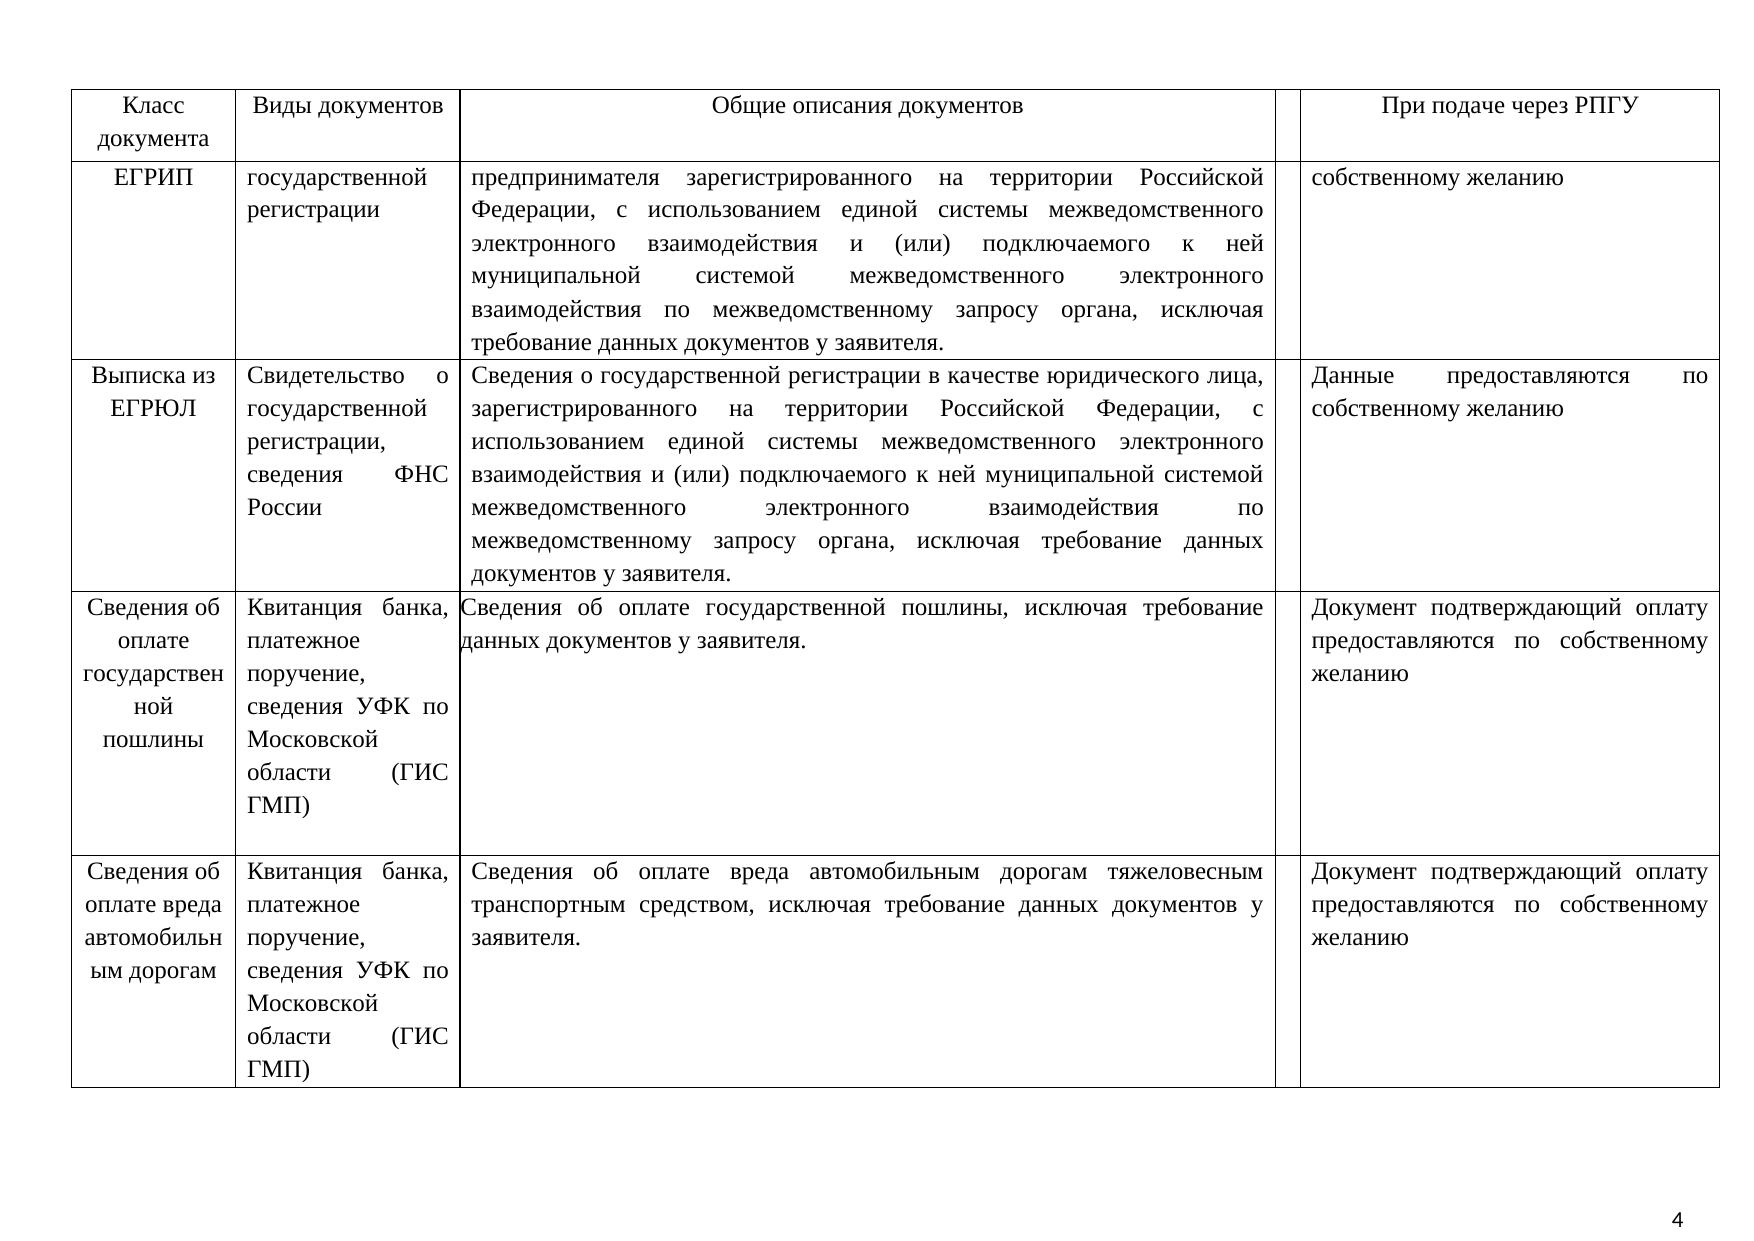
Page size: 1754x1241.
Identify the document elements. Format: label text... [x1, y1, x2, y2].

table_cell Документ подтверждающий оплату предоставляются по собственному желанию [1301, 592, 1719, 855]
table_cell Документ подтверждающий оплату предоставляются по собственному желанию [1301, 856, 1719, 1087]
table_cell Данные предоставляются по собственному желанию [1301, 360, 1719, 591]
table_cell Сведения об оплате вреда автомобильным дорогам тяжеловесным транспортным средством, исключая требование данных документов у заявителя. [461, 856, 1275, 1087]
table_cell Сведения о государственной регистрации в качестве юридического лица, зарегистрированного на территории Российской Федерации, с использованием единой системы межведомственного электронного взаимодействия и (или) подключаемого к ней муниципальной системой межведомственного электронного взаимодействия по межведомственному запросу органа, исключая требование данных документов у заявителя. [461, 360, 1275, 591]
table_header Виды документов [236, 90, 459, 161]
table_header Общие описания документов [461, 90, 1275, 161]
table_cell Сведения об оплате государственной пошлины, исключая требование данных документов у заявителя. [461, 592, 1275, 855]
table_cell [1276, 856, 1300, 1087]
table_header [1276, 90, 1300, 161]
table_cell [1276, 360, 1300, 591]
table_cell Сведения об оплате вреда автомобильным дорогам [72, 856, 235, 1087]
table_cell [1276, 592, 1300, 855]
table_cell Свидетельство о государственной регистрации, сведения ФНС России [236, 360, 459, 591]
table_cell Квитанция банка, платежное поручение, сведения УФК по Московской области (ГИС ГМП) [236, 592, 459, 855]
table_header Класс документа [72, 90, 235, 161]
table_cell Выписка из ЕГРИП [72, 162, 235, 359]
table_cell Сведения об оплате государственной пошлины [72, 592, 235, 855]
table_cell Квитанция банка, платежное поручение, сведения УФК по Московской области (ГИС ГМП) [236, 856, 459, 1087]
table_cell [236, 162, 459, 359]
table_header При подаче через РПГУ [1301, 90, 1719, 161]
table_cell [1276, 162, 1300, 359]
table_cell Выписка из ЕГРЮЛ [72, 360, 235, 591]
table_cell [461, 162, 1275, 359]
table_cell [1301, 162, 1719, 359]
